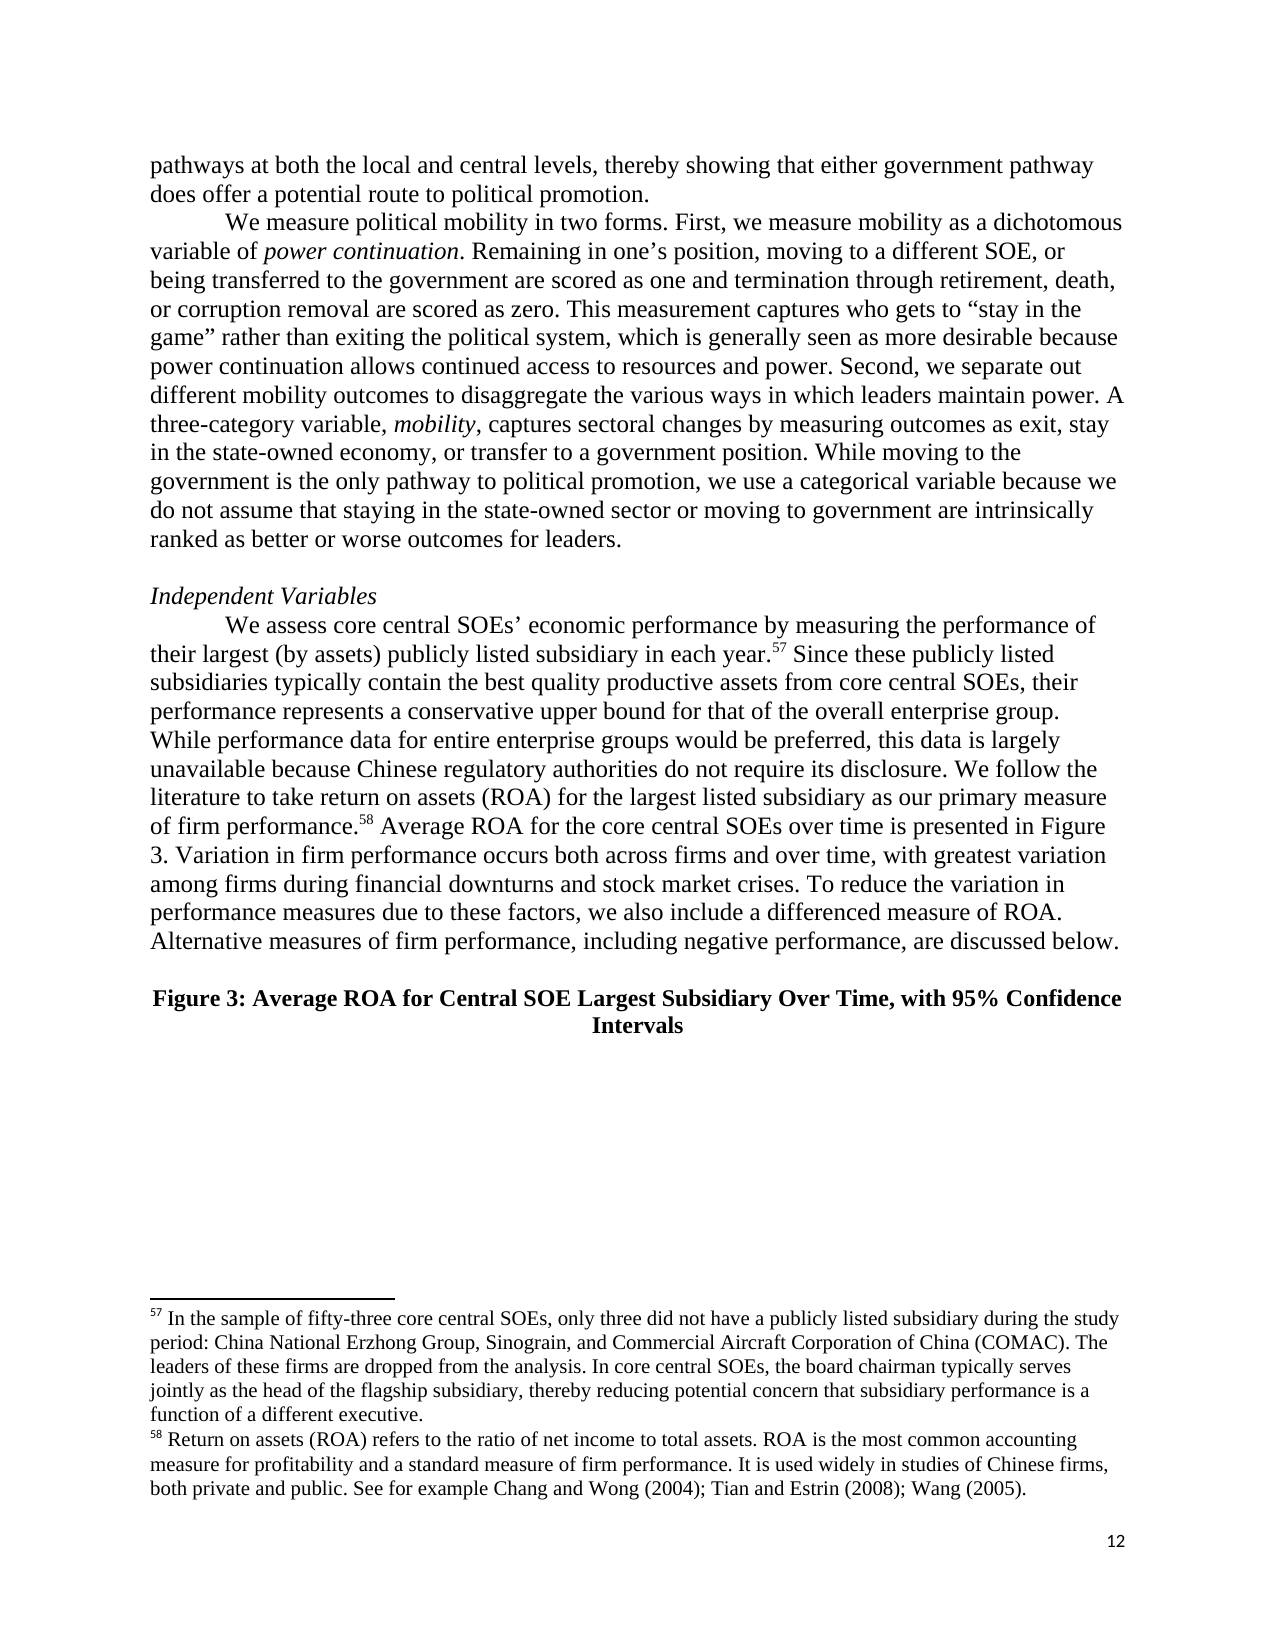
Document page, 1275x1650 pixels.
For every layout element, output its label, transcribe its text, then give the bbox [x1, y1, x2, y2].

text We assess core central SOEs’ economic performance by measuring the performance of their largest (by assets) publicly listed subsidiary in each year. Since these publicly listed subsidiaries typically contain the best quality productive assets from core central SOEs, their performance represents a conservative upper bound for that of the overall enterprise group. While performance data for entire enterprise groups would be preferred, this data is largely unavailable because Chinese regulatory authorities do not require its disclosure. We follow the literature to take return on assets (ROA) for the largest listed subsidiary as our primary measure of firm performance. Average ROA for the core central SOEs over time is presented in Figure 3. Variation in firm performance occurs both across firms and over time, with greatest variation among firms during financial downturns and stock market crises. To reduce the variation in performance measures due to these factors, we also include a differenced measure of ROA. Alternative measures of firm performance, including negative performance, are discussed below. [150, 610, 1125, 955]
list We measure political mobility in two forms. First, we measure mobility as a dichotomous variable of power continuation. Remaining in one’s position, moving to a different SOE, or being transferred to the government are scored as one and termination through retirement, death, or corruption removal are scored as zero. This measurement captures who gets to “stay in the game” rather than exiting the political system, which is generally seen as more desirable because power continuation allows continued access to resources and power. Second, we separate out different mobility outcomes to disaggregate the various ways in which leaders maintain power. A three-category variable, mobility, captures sectoral changes by measuring outcomes as exit, stay in the state-owned economy, or transfer to a government position. While moving to the government is the only pathway to political promotion, we use a categorical variable because we do not assume that staying in the state-owned sector or moving to government are intrinsically ranked as better or worse outcomes for leaders. [150, 207, 1125, 552]
text Independent Variables [150, 581, 1125, 610]
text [150, 150, 1125, 207]
text Figure 3: Average ROA for Central SOE Largest Subsidiary Over Time, with 95% Confidence Intervals [150, 984, 1125, 1039]
